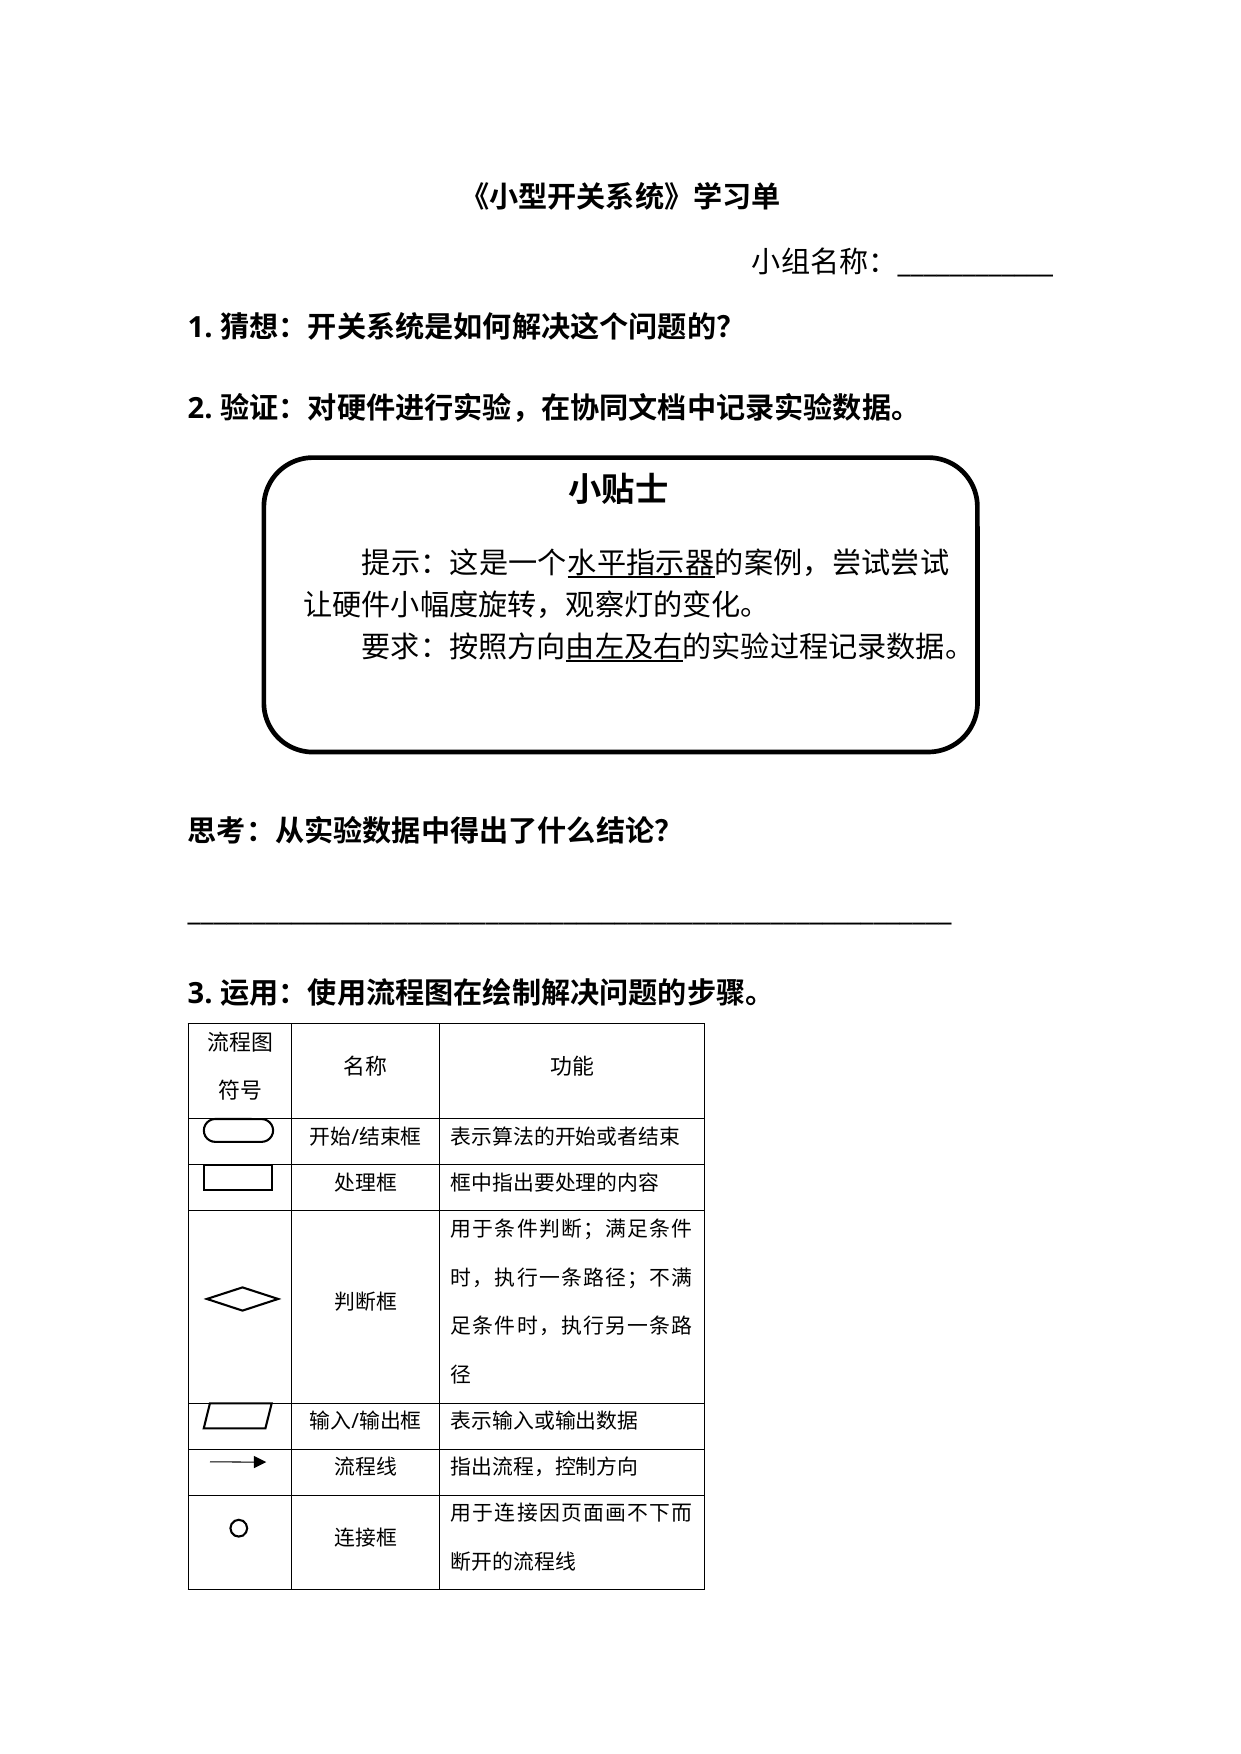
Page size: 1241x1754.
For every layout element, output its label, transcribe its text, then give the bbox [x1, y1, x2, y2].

table_cell 用于连接因页面画不下而断开的流程线 [440, 1496, 704, 1589]
table_cell 输入/输出框 [292, 1404, 439, 1448]
table_header 功能 [440, 1024, 704, 1118]
text 1. 猜想：开关系统是如何解决这个问题的？ [187, 292, 1053, 357]
table_cell [189, 1119, 291, 1164]
text 《小型开关系统》学习单 [187, 162, 1053, 227]
text ___________________________________________________________ [187, 877, 1053, 942]
table_cell 用于条件判断；满足条件时，执行一条路径；不满足条件时，执行另一条路径 [440, 1211, 704, 1402]
table_cell 连接框 [292, 1496, 439, 1589]
table_cell 框中指出要处理的内容 [440, 1165, 704, 1210]
table_cell [189, 1165, 291, 1210]
table_cell [189, 1211, 291, 1402]
table_header 流程图符号 [189, 1024, 291, 1118]
text 思考：从实验数据中得出了什么结论？ [187, 796, 1053, 861]
table_cell [189, 1450, 291, 1494]
text 3. 运用：使用流程图在绘制解决问题的步骤。 [187, 958, 1053, 1023]
table_cell 指出流程，控制方向 [440, 1450, 704, 1494]
table_cell 表示输入或输出数据 [440, 1404, 704, 1448]
table_cell [189, 1404, 291, 1448]
text 小组名称：____________ [187, 227, 1053, 292]
table_cell 开始/结束框 [292, 1119, 439, 1164]
table_cell [189, 1496, 291, 1589]
table_cell 流程线 [292, 1450, 439, 1494]
text 2. 验证：对硬件进行实验，在协同文档中记录实验数据。 [187, 373, 1053, 438]
table_cell 处理框 [292, 1165, 439, 1210]
table_cell 表示算法的开始或者结束 [440, 1119, 704, 1164]
table_header 名称 [292, 1024, 439, 1118]
table_cell 判断框 [292, 1211, 439, 1402]
